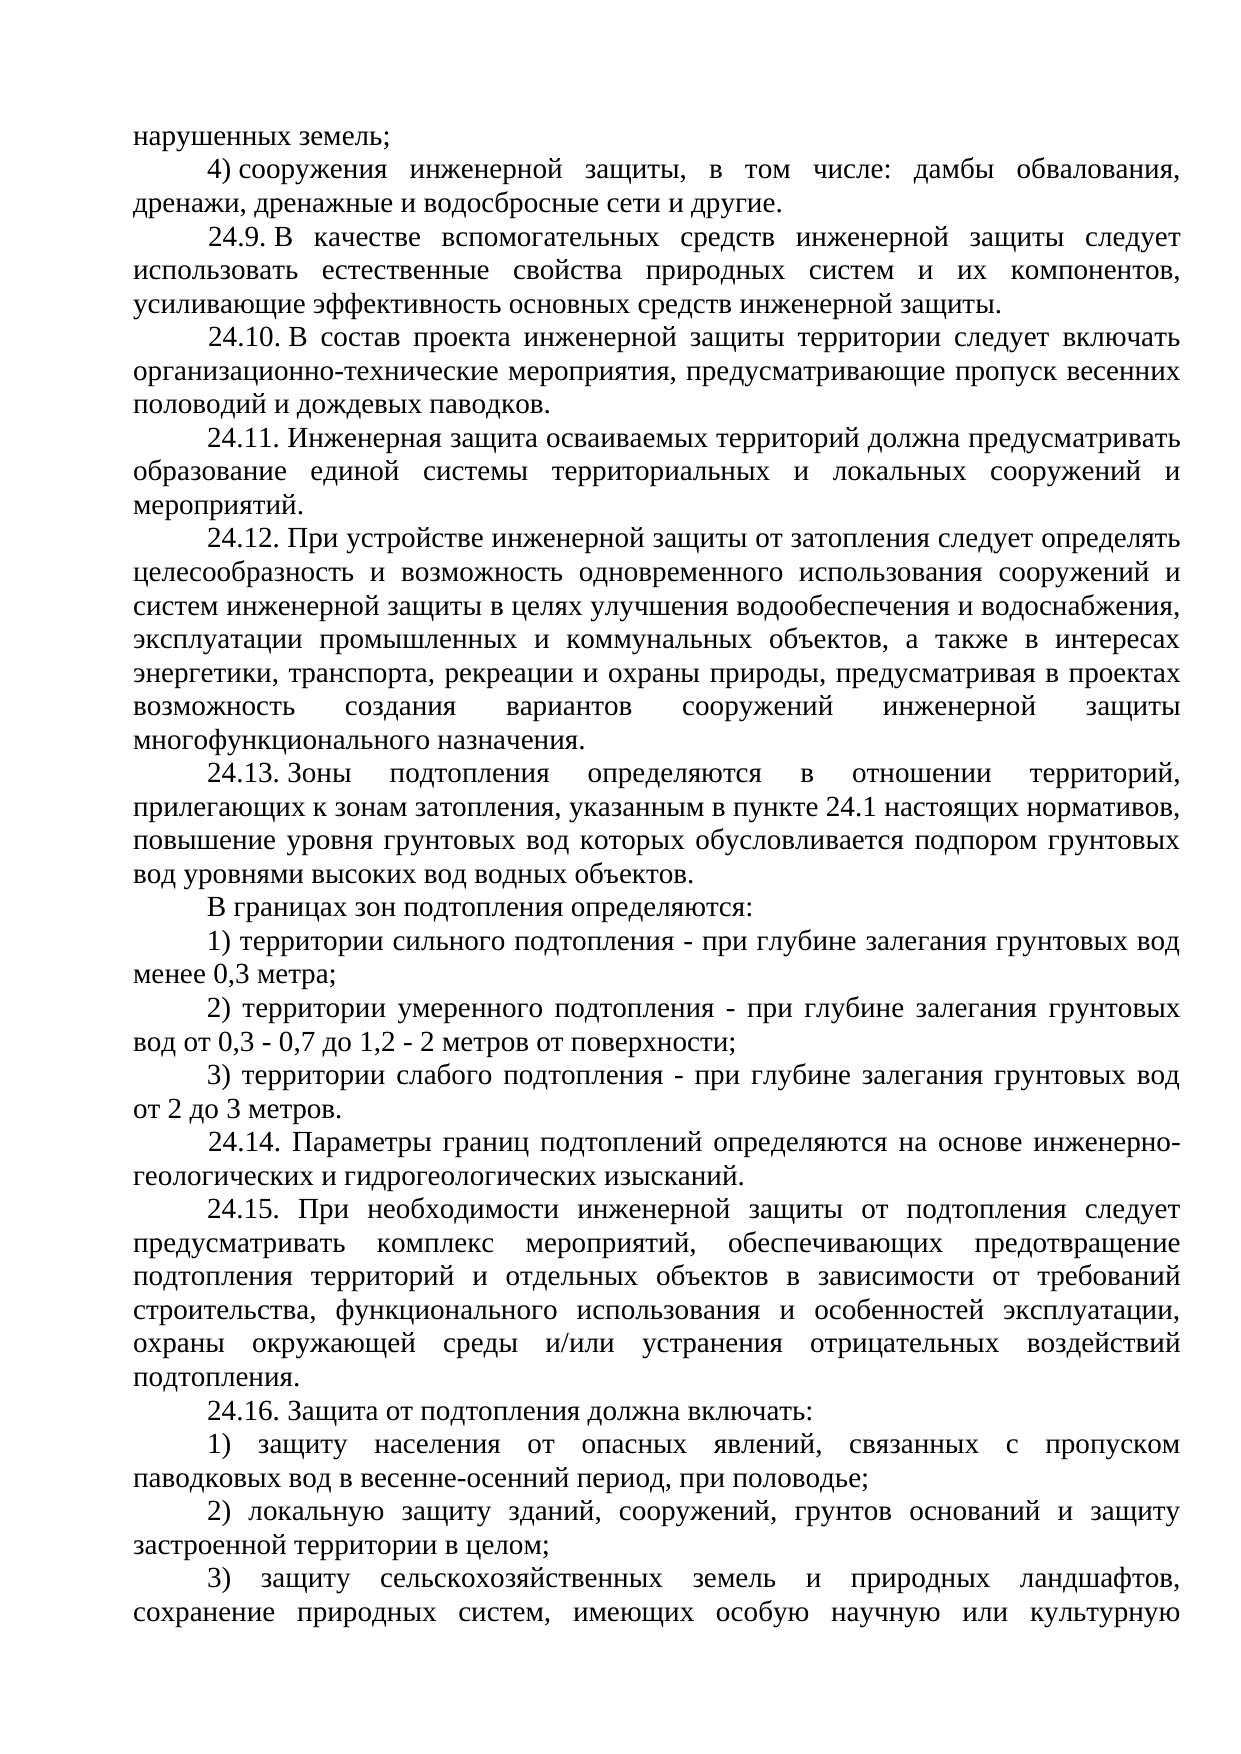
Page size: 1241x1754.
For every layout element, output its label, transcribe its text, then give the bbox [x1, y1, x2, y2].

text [133, 1560, 1181, 1627]
text 24.11. Инженерная защита осваиваемых территорий должна предусматривать образование единой системы территориальных и локальных сооружений и мероприятий. [133, 420, 1181, 521]
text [133, 118, 1181, 152]
text 24.10. В состав проекта инженерной защиты территории следует включать организационно-технические мероприятия, предусматривающие пропуск весенних половодий и дождевых паводков. [133, 319, 1181, 420]
text 24.13. Зоны подтопления определяются в отношении территорий, прилегающих к зонам затопления, указанным в пункте 24.1 настоящих нормативов, повышение уровня грунтовых вод которых обусловливается подпором грунтовых вод уровнями высоких вод водных объектов. [133, 755, 1181, 889]
text 2) территории умеренного подтопления - при глубине залегания грунтовых вод от 0,3 - 0,7 до 1,2 - от поверхности; [133, 990, 1181, 1057]
text 2) локальную защиту зданий, сооружений, грунтов оснований и защиту застроенной территории в целом; [133, 1493, 1181, 1560]
text 1) территории сильного подтопления - при глубине залегания грунтовых вод менее ; [133, 923, 1181, 990]
text 24.16. Защита от подтопления должна включать: [133, 1393, 1181, 1426]
text 24.15. При необходимости инженерной защиты от подтопления следует предусматривать комплекс мероприятий, обеспечивающих предотвращение подтопления территорий и отдельных объектов в зависимости от требований строительства, функционального использования и особенностей эксплуатации, охраны окружающей среды и/или устранения отрицательных воздействий подтопления. [133, 1191, 1181, 1393]
text 4) сооружения инженерной защиты, в том числе: дамбы обвалования, дренажи, дренажные и водосбросные сети и другие. [133, 152, 1181, 219]
text 24.12. При устройстве инженерной защиты от затопления следует определять целесообразность и возможность одновременного использования сооружений и систем инженерной защиты в целях улучшения водообеспечения и водоснабжения, эксплуатации промышленных и коммунальных объектов, а также в интересах энергетики, транспорта, рекреации и охраны природы, предусматривая в проектах возможность создания вариантов сооружений инженерной защиты многофункционального назначения. [133, 521, 1181, 755]
text 24.14. Параметры границ подтоплений определяются на основе инженерно-геологических и гидрогеологических изысканий. [133, 1124, 1181, 1191]
text 3) территории слабого подтопления - при глубине залегания грунтовых вод от 2 до . [133, 1057, 1181, 1124]
text 1) защиту населения от опасных явлений, связанных с пропуском паводковых вод в весенне-осенний период, при половодье; [133, 1426, 1181, 1493]
text 24.9. В качестве вспомогательных средств инженерной защиты следует использовать естественные свойства природных систем и их компонентов, усиливающие эффективность основных средств инженерной защиты. [133, 219, 1181, 319]
text В границах зон подтопления определяются: [133, 889, 1181, 923]
